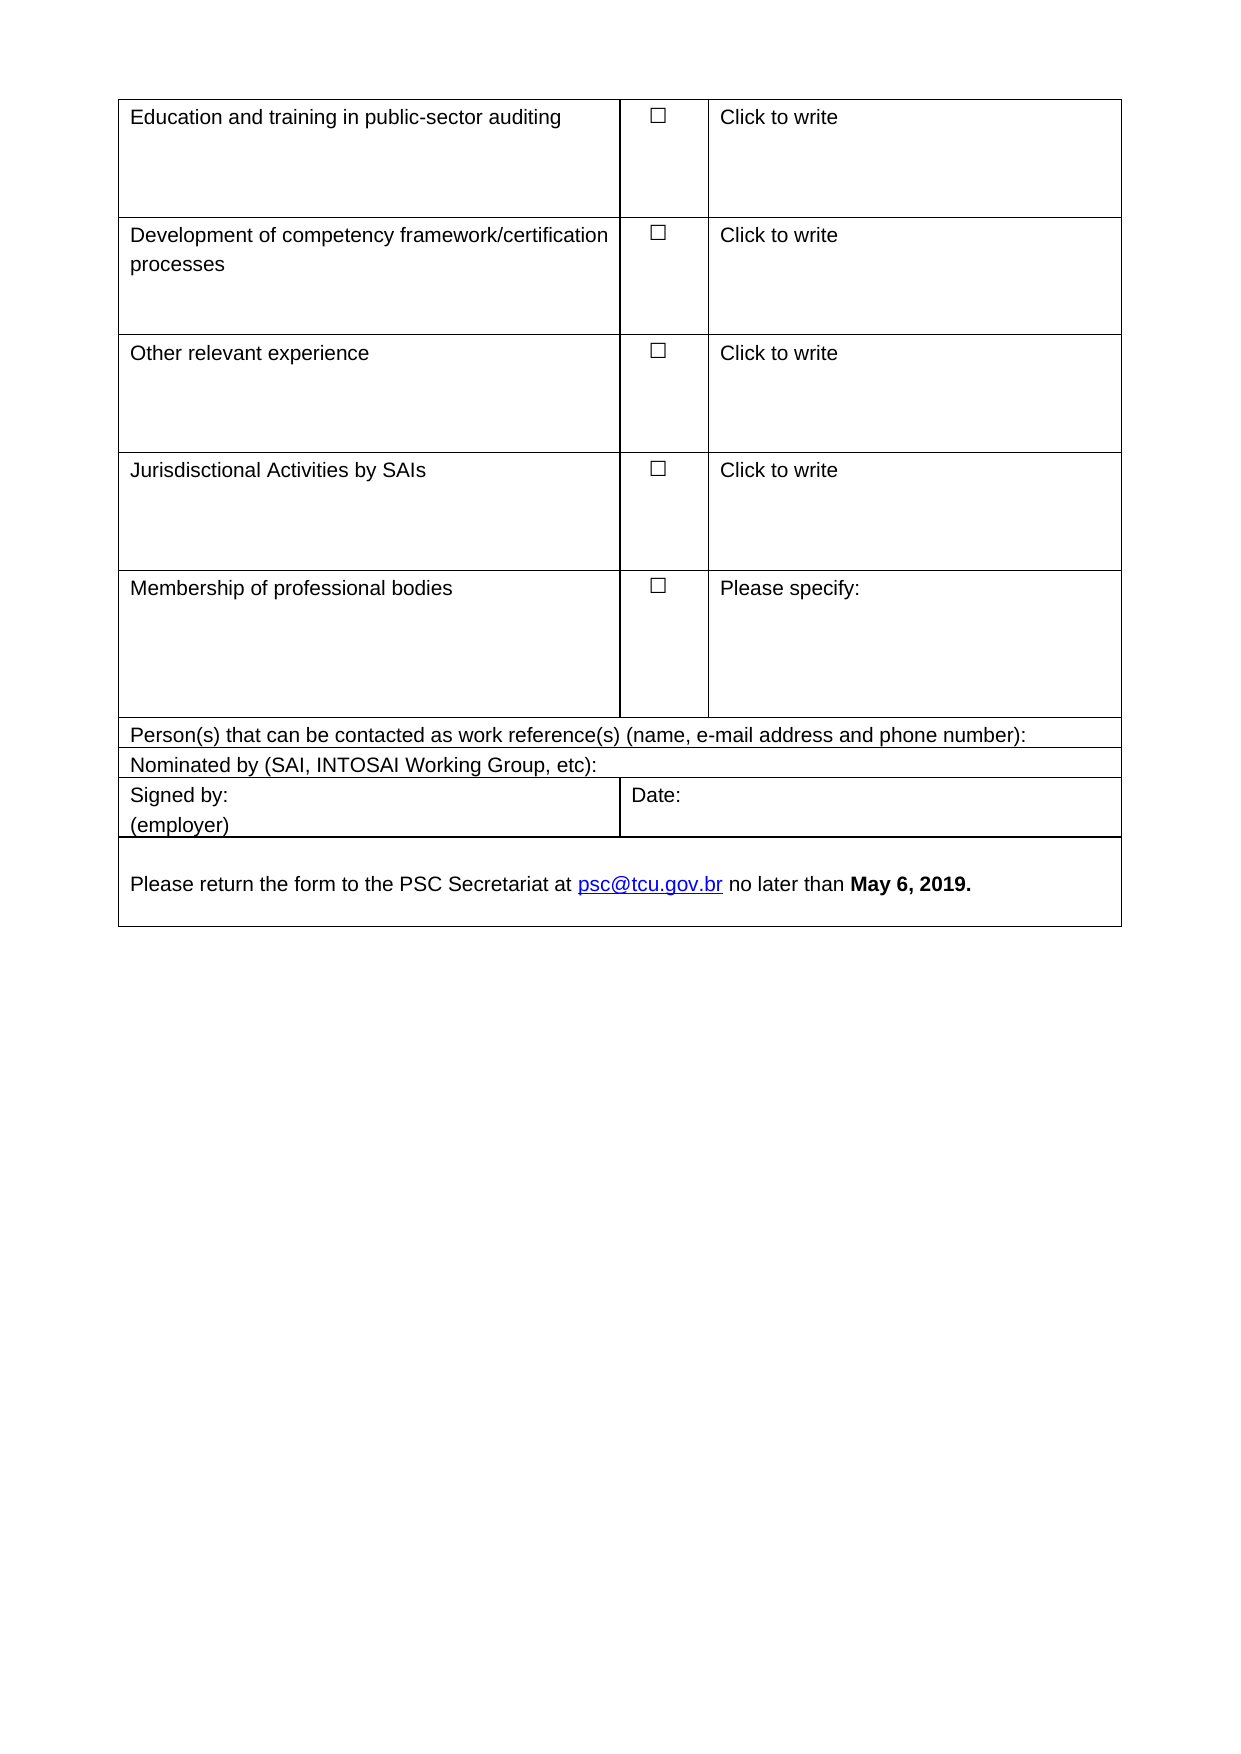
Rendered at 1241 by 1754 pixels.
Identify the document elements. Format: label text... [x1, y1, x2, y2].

table_cell [709, 453, 1121, 570]
table_cell Date: [621, 778, 1121, 836]
table_cell [621, 335, 708, 452]
table_cell Other relevant experience [119, 335, 619, 452]
table_cell [709, 100, 1121, 217]
table_cell Please return the form to the PSC Secretariat at psc@tcu.gov.br no later than May 6, 2019. [119, 838, 1121, 926]
table_cell Jurisdisctional Activities by SAIs [119, 453, 619, 570]
table_cell Membership of professional bodies [119, 571, 619, 717]
table_cell [621, 571, 708, 717]
table_cell [709, 335, 1121, 452]
table_cell [621, 218, 708, 334]
table_cell Development of competency framework/certification processes [119, 218, 619, 334]
table_cell Person(s) that can be contacted as work reference(s) (name, e-mail address and phone number): [119, 718, 1121, 747]
table_cell Please specify: [709, 571, 1121, 717]
table_cell [709, 218, 1121, 334]
table_cell Nominated by (SAI, INTOSAI Working Group, etc): [119, 748, 1121, 777]
table_cell [621, 453, 708, 570]
table_cell [621, 100, 708, 217]
table_cell Signed by: (employer) [119, 778, 619, 836]
table_cell Education and training in public-sector auditing [119, 100, 619, 217]
